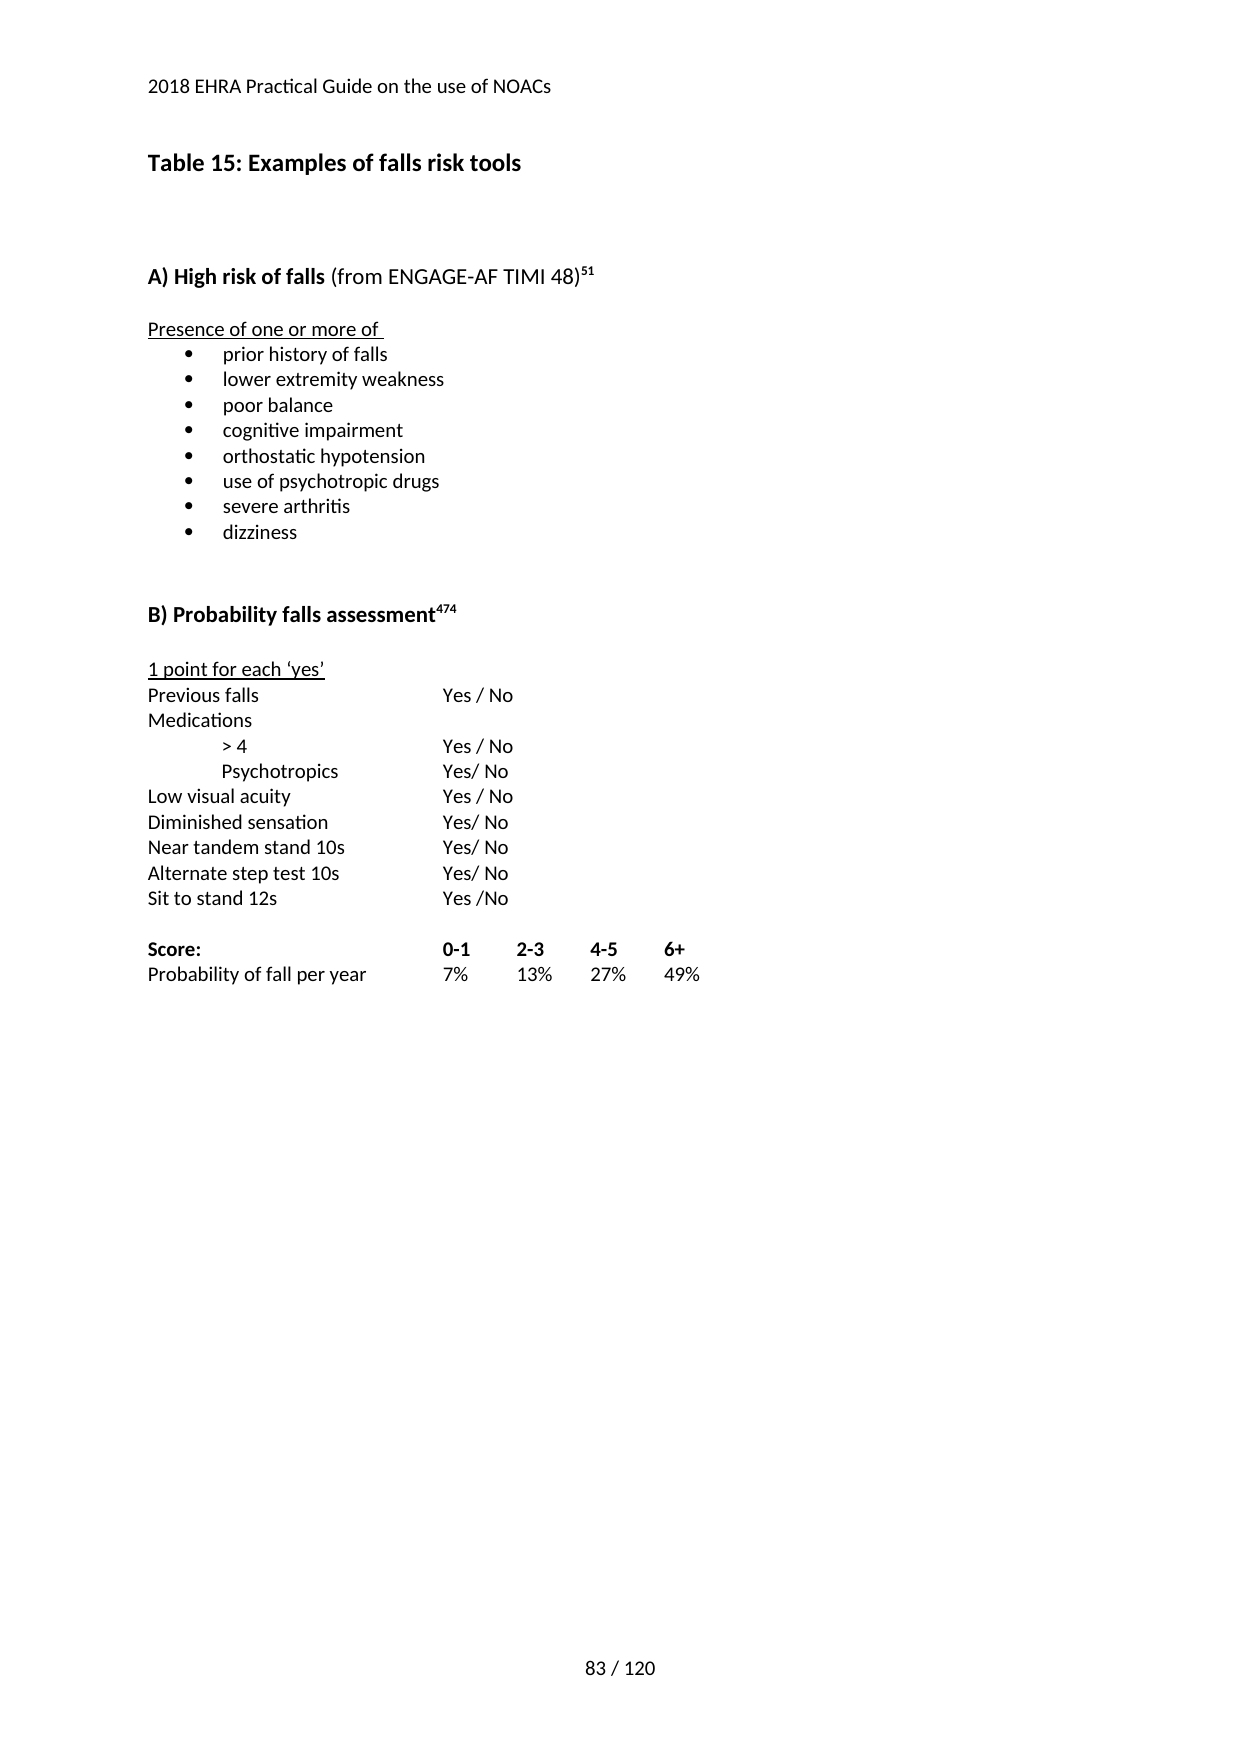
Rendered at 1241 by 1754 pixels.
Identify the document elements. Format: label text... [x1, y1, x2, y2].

list lower extremity weakness [185, 367, 1093, 392]
text Diminished sensation Yes/ No [148, 809, 1093, 834]
text Near tandem stand 10s Yes/ No [148, 834, 1093, 860]
list poor balance [185, 392, 1093, 417]
text Sit to stand 12s Yes /No [148, 885, 1093, 911]
list orthostatic hypotension [185, 443, 1093, 468]
text Probability of fall per year 7% 13% 27% 49% [148, 962, 1093, 987]
text 1 point for each ‘yes’ [148, 657, 1093, 682]
list cognitive impairment [185, 417, 1093, 443]
text B) Probability falls assessment474 [148, 601, 1093, 657]
text Medications [148, 707, 1093, 733]
list dizziness [185, 519, 1093, 544]
text Alternate step test 10s Yes/ No [148, 860, 1093, 885]
text Table 15: Examples of falls risk tools [148, 148, 1093, 178]
text > 4 Yes / No [148, 733, 1093, 758]
list prior history of falls [185, 341, 1093, 367]
text Score: 0-1 2-3 4-5 6+ [148, 936, 1093, 962]
list severe arthritis [185, 494, 1093, 519]
list use of psychotropic drugs [185, 468, 1093, 494]
text Psychotropics Yes/ No [148, 758, 1093, 784]
text Previous falls Yes / No [148, 682, 1093, 707]
text Presence of one or more of [148, 316, 1093, 341]
text A) High risk of falls (from ENGAGE-AF TIMI 48)51 [148, 262, 1093, 290]
text Low visual acuity Yes / No [148, 784, 1093, 809]
